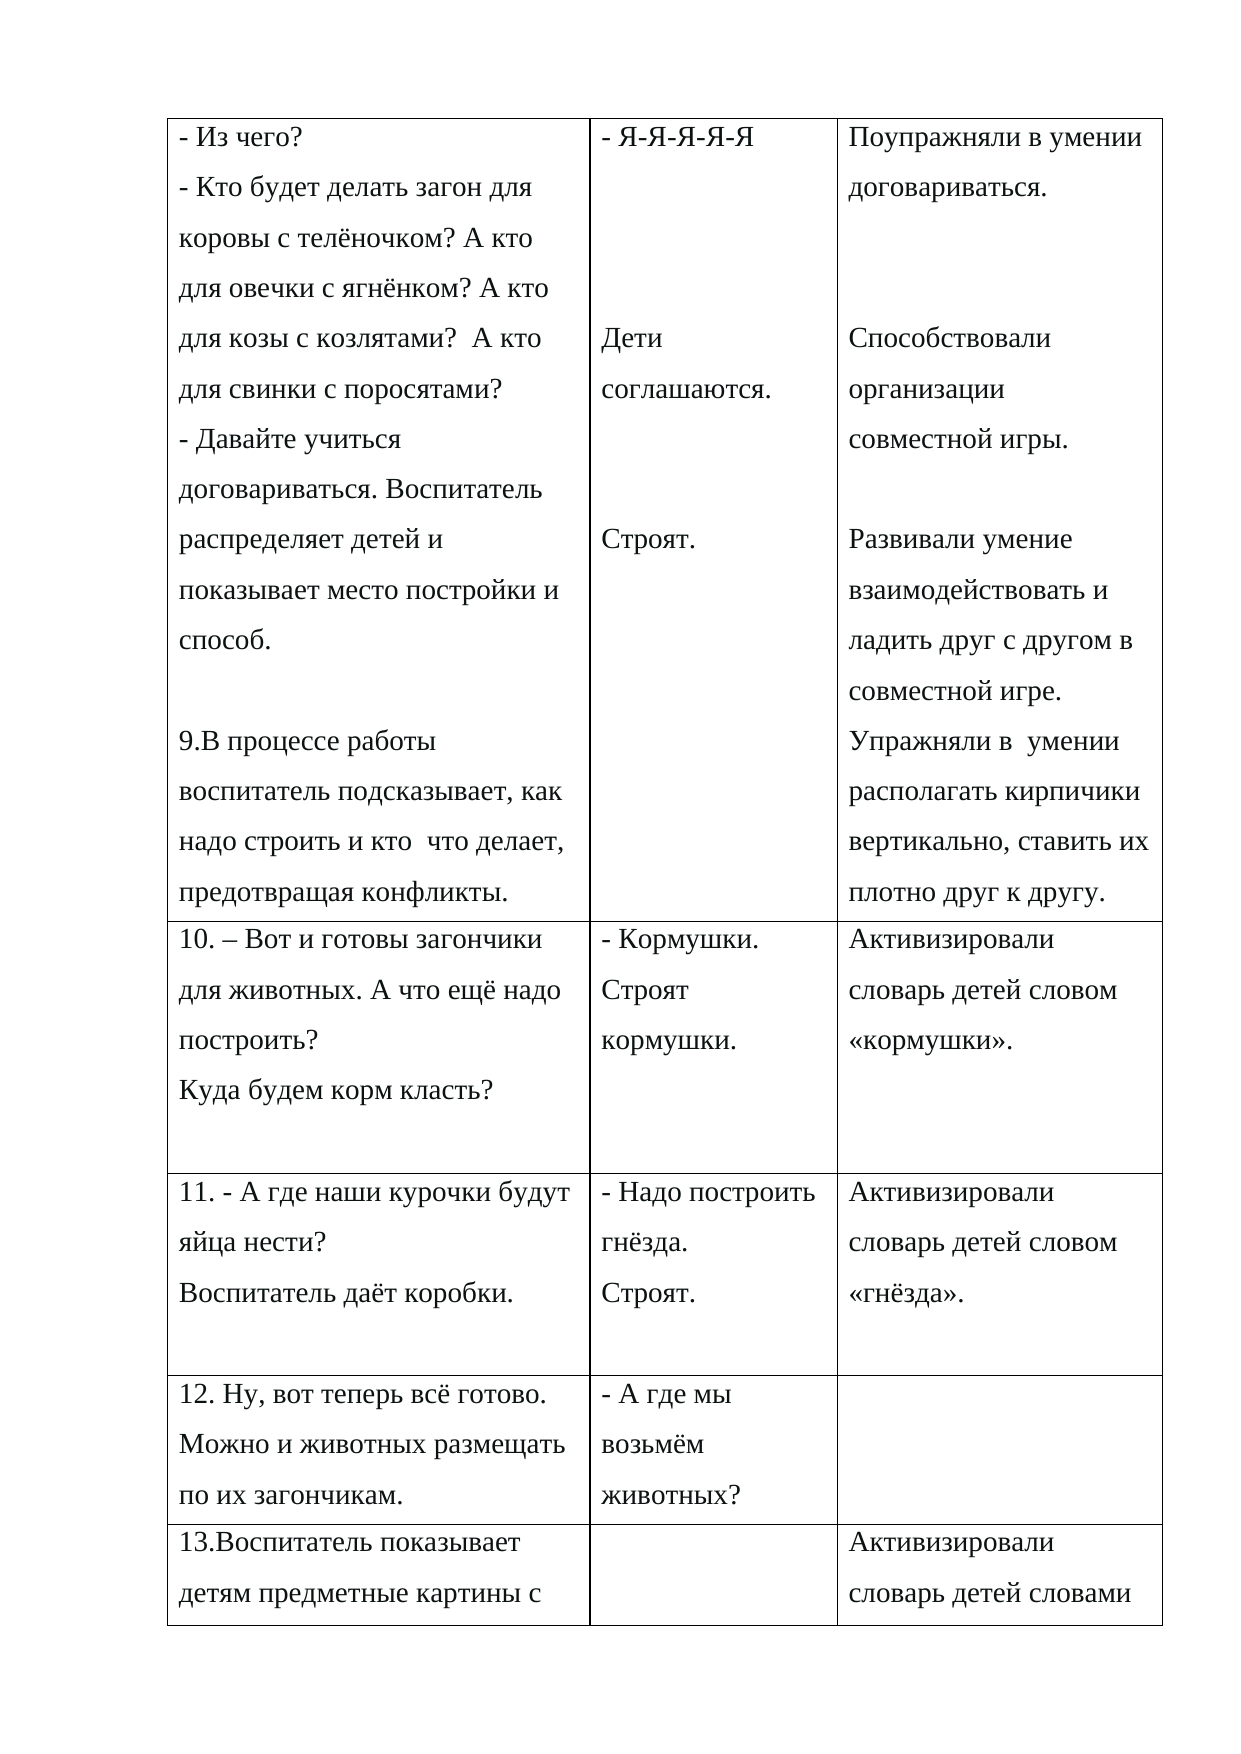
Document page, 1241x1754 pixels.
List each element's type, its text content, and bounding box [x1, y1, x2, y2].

table_cell Активизировали словарь детей словом «кормушки». [838, 922, 1162, 1173]
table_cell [168, 1525, 589, 1625]
table_cell [838, 1376, 1162, 1523]
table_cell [591, 119, 837, 921]
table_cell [838, 1525, 1162, 1625]
table_cell - Надо построить гнёзда. Строят. [591, 1174, 837, 1375]
table_cell - А где мы возьмём животных? [591, 1376, 837, 1523]
table_cell 12. Ну, вот теперь всё готово. Можно и животных размещать по их загончикам. [168, 1376, 589, 1523]
table_cell - Кормушки. Строят кормушки. [591, 922, 837, 1173]
table_cell 11. - А где наши курочки будут яйца нести? Воспитатель даёт коробки. [168, 1174, 589, 1375]
table_cell Активизировали словарь детей словом «гнёзда». [838, 1174, 1162, 1375]
table_cell 10. – Вот и готовы загончики для животных. А что ещё надо построить? Куда будем корм класть? [168, 922, 589, 1173]
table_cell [168, 119, 589, 921]
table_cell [838, 119, 1162, 921]
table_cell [591, 1525, 837, 1625]
